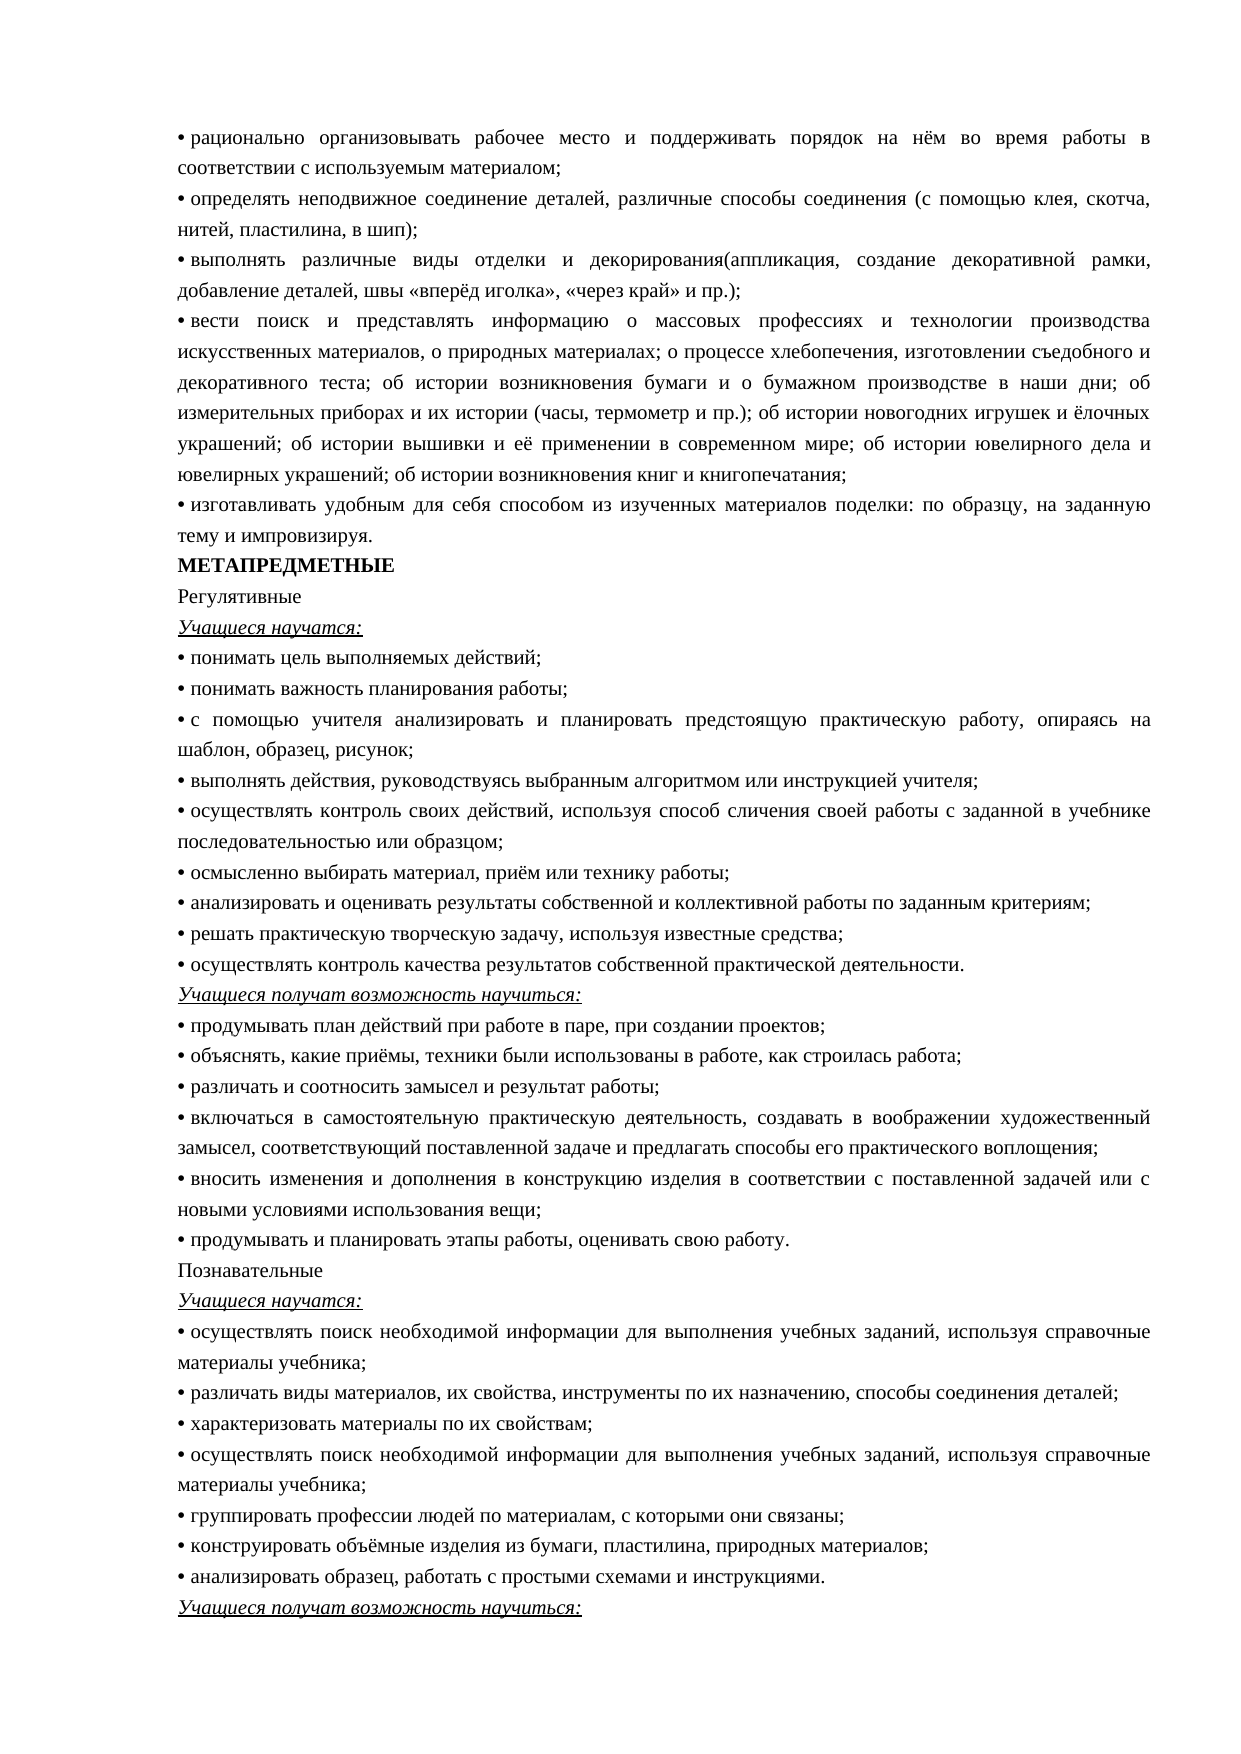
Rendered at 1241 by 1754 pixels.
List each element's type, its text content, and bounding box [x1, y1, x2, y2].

text • осмысленно выбирать материал, приём или технику работы; [177, 853, 1152, 884]
text • анализировать образец, работать с простыми схемами и инструкциями. [177, 1557, 1152, 1588]
text • продумывать и планировать этапы работы, оценивать свою работу. [177, 1221, 1152, 1251]
text • понимать цель выполняемых действий; [177, 639, 1152, 669]
text Учащиеся получат возможность научиться: [177, 1588, 1152, 1619]
text Учащиеся научатся: [177, 608, 1152, 639]
text • осуществлять поиск необходимой информации для выполнения учебных заданий, используя справочные материалы учебника; [177, 1312, 1152, 1374]
text • осуществлять контроль своих действий, используя способ сличения своей работы с заданной в учебнике последовательностью или образцом; [177, 792, 1152, 853]
text • выполнять действия, руководствуясь выбранным алгоритмом или инструкцией учителя; [177, 761, 1152, 792]
text • анализировать и оценивать результаты собственной и коллективной работы по заданным критериям; [177, 884, 1152, 914]
text • группировать профессии людей по материалам, с которыми они связаны; [177, 1496, 1152, 1527]
text • определять неподвижное соединение деталей, различные способы соединения (с помощью клея, скотча, нитей, пластилина, в шип); [177, 179, 1152, 241]
text Учащиеся научатся: [177, 1282, 1152, 1312]
text • различать виды материалов, их свойства, инструменты по их назначению, способы соединения деталей; [177, 1374, 1152, 1404]
text • различать и соотносить замысел и результат работы; [177, 1067, 1152, 1098]
text • понимать важность планирования работы; [177, 669, 1152, 700]
text • изготавливать удобным для себя способом из изученных материалов поделки: по образцу, на заданную тему и импровизируя. [177, 486, 1152, 547]
text • включаться в самостоятельную практическую деятельность, создавать в воображении художественный замысел, соответствующий поставленной задаче и предлагать способы его практического воплощения; [177, 1098, 1152, 1159]
text • выполнять различные виды отделки и декорирования(аппликация, создание декоративной рамки, добавление деталей, швы «вперёд иголка», «через край» и пр.); [177, 241, 1152, 302]
text • вести поиск и представлять информацию о массовых профессиях и технологии производства искусственных материалов, о природных материалах; о процессе хлебопечения, изготовлении съедобного и декоративного теста; об истории возникновения бумаги и о бумажном производстве в наши дни; об измерительных приборах и их истории (часы, термометр и пр.); об истории новогодних игрушек и ёлочных украшений; об истории вышивки и её применении в современном мире; об истории ювелирного дела и ювелирных украшений; об истории возникновения книг и книгопечатания; [177, 302, 1152, 486]
text • объяснять, какие приёмы, техники были использованы в работе, как строилась работа; [177, 1037, 1152, 1067]
text Познавательные [177, 1251, 1152, 1282]
text Учащиеся получат возможность научиться: [177, 976, 1152, 1006]
text • осуществлять контроль качества результатов собственной практической деятельности. [177, 945, 1152, 976]
text • рационально организовывать рабочее место и поддерживать порядок на нём во время работы в соответствии с используемым материалом; [177, 118, 1152, 179]
text • решать практическую творческую задачу, используя известные средства; [177, 914, 1152, 945]
text • конструировать объёмные изделия из бумаги, пластилина, природных материалов; [177, 1527, 1152, 1557]
text • с помощью учителя анализировать и планировать предстоящую практическую работу, опираясь на шаблон, образец, рисунок; [177, 700, 1152, 761]
text • характеризовать материалы по их свойствам; [177, 1404, 1152, 1435]
text МЕТАПРЕДМЕТНЫЕ [177, 547, 1152, 577]
text • продумывать план действий при работе в паре, при создании проектов; [177, 1006, 1152, 1037]
text • вносить изменения и дополнения в конструкцию изделия в соответствии с поставленной задачей или с новыми условиями использования вещи; [177, 1159, 1152, 1221]
text • осуществлять поиск необходимой информации для выполнения учебных заданий, используя справочные материалы учебника; [177, 1435, 1152, 1496]
text Регулятивные [177, 577, 1152, 608]
